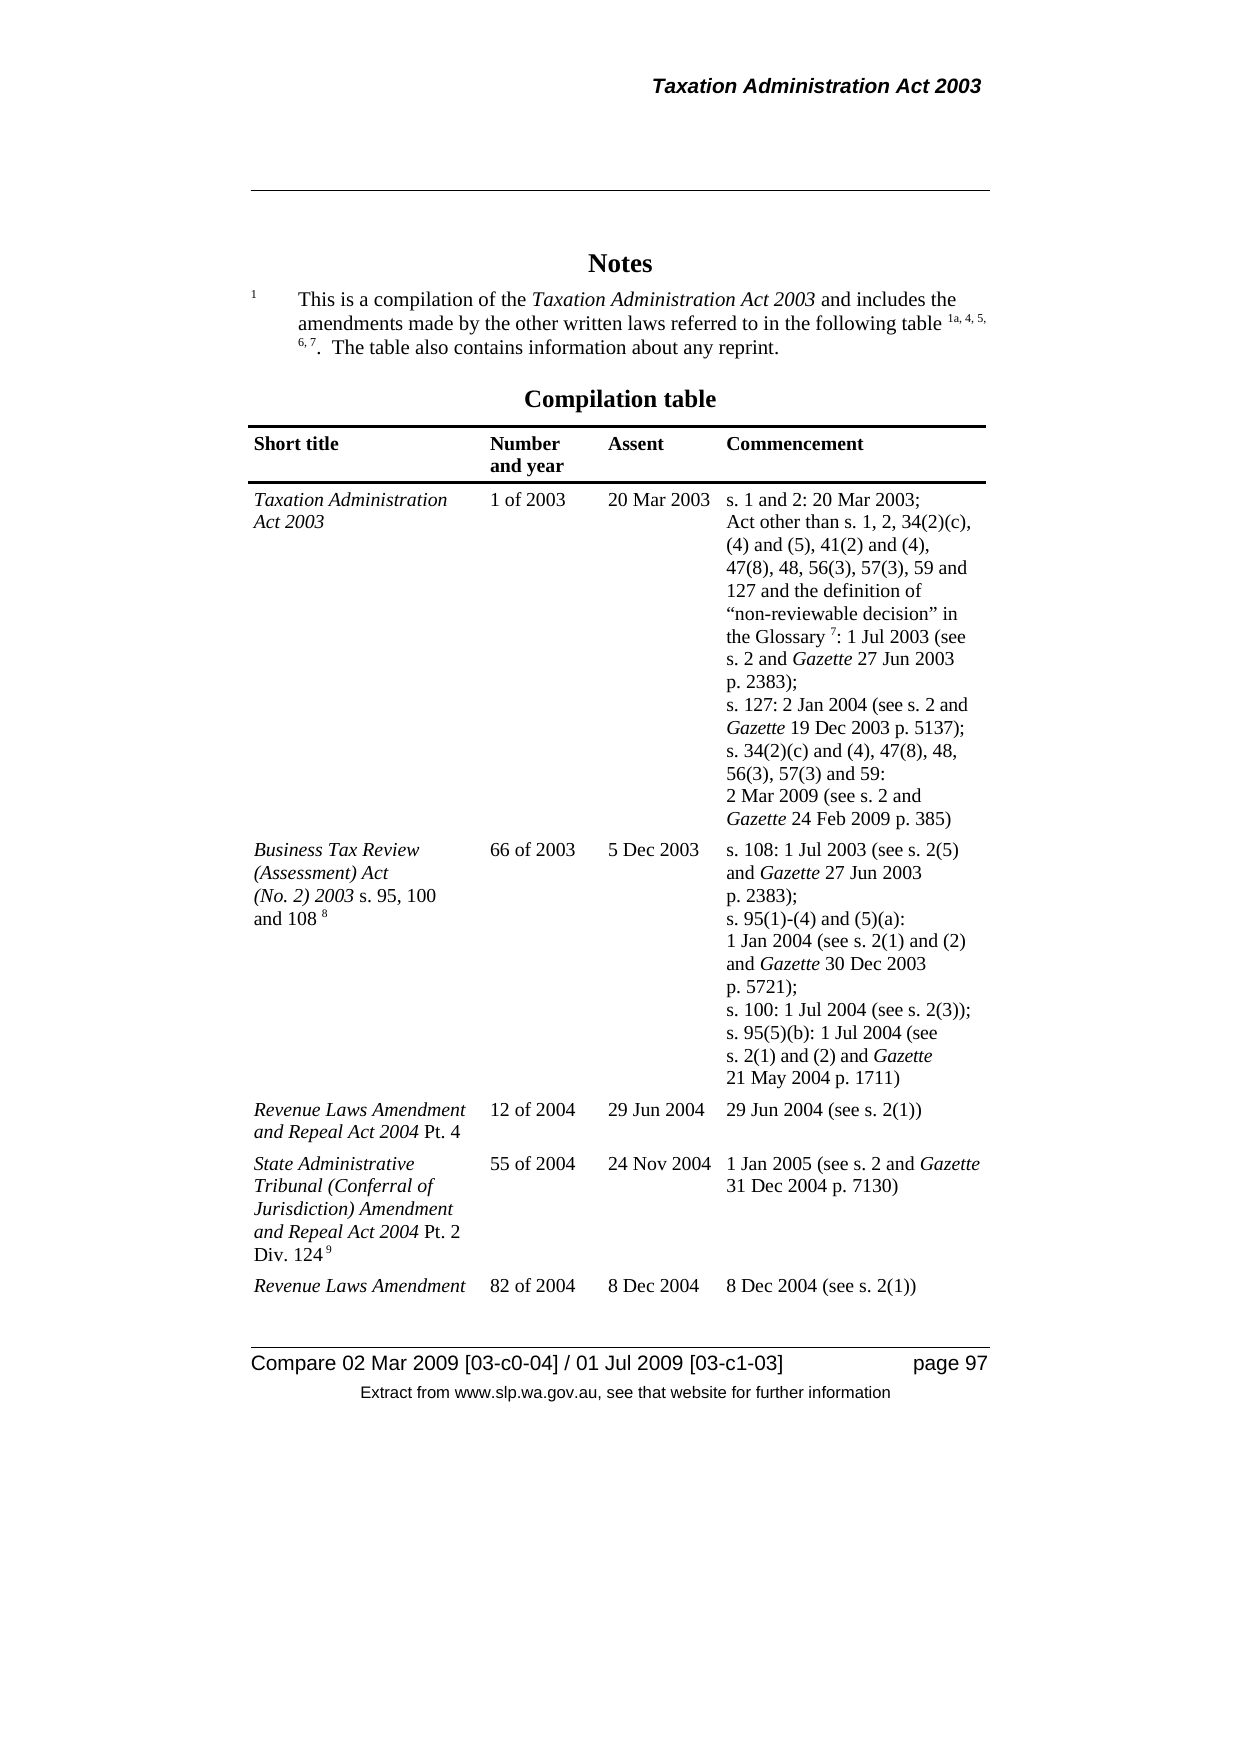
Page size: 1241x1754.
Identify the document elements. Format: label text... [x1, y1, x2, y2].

table_cell 66 of 2003 [484, 834, 602, 1093]
table_cell 1 Jan 2005 (see s. 2 and Gazette 31 Dec 2004 p. 7130) [720, 1147, 986, 1270]
table_cell 12 of 2004 [484, 1093, 602, 1147]
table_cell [248, 1270, 484, 1301]
table_cell 8 Dec 2004 (see s. 2(1)) [720, 1270, 986, 1301]
table_cell Taxation Administration Act 2003 [248, 484, 484, 834]
table_cell 82 of 2004 [484, 1270, 602, 1301]
table_cell 20 Mar 2003 [602, 484, 720, 834]
table_cell 8 Dec 2004 [602, 1270, 720, 1301]
subtitle Notes [251, 247, 990, 279]
text 1 This is a compilation of the Taxation Administration Act 2003 and includes the amendments made by the other written laws referred to in the following table 1a, 4, 5, 6, 7. The table also contains information about any reprint. [251, 287, 990, 359]
table_header Commencement [720, 428, 986, 481]
table_cell 55 of 2004 [484, 1147, 602, 1270]
table_header Number and year [484, 428, 602, 481]
table_header Assent [602, 428, 720, 481]
table_cell 29 Jun 2004 (see s. 2(1)) [720, 1093, 986, 1147]
table_cell State Administrative Tribunal (Conferral of Jurisdiction) Amendment and Repeal Act 2004 Pt. 2 Div. 124 9 [248, 1147, 484, 1270]
table_cell Business Tax Review (Assessment) Act (No. 2) 2003 s. 95, 100 and 108 8 [248, 834, 484, 1093]
table_cell 29 Jun 2004 [602, 1093, 720, 1147]
table_cell s. 1 and 2: 20 Mar 2003; Act other than s. 1, 2, 34(2)(c), (4) and (5), 41(2) and (4), 47(8), 48, 56(3), 57(3), 59 and 127 and the definition of “non-reviewable decision” in the Glossary 7: 1 Jul 2003 (see s. 2 and Gazette 27 Jun 2003 p. 2383); s. 127: 2 Jan 2004 (see s. 2 and Gazette 19 Dec 2003 p. 5137); s. 34(2)(c) and (4), 47(8), 48, 56(3), 57(3) and 59: 2 Mar 2009 (see s. 2 and Gazette 24 Feb 2009 p. 385) [720, 484, 986, 834]
table_cell 24 Nov 2004 [602, 1147, 720, 1270]
table_header Short title [248, 428, 484, 481]
table_cell s. 108: 1 Jul 2003 (see s. 2(5) and Gazette 27 Jun 2003 p. 2383); s. 95(1)-(4) and (5)(a): 1 Jan 2004 (see s. 2(1) and (2) and Gazette 30 Dec 2003 p. 5721); s. 100: 1 Jul 2004 (see s. 2(3)); s. 95(5)(b): 1 Jul 2004 (see s. 2(1) and (2) and Gazette 21 May 2004 p. 1711) [720, 834, 986, 1093]
subtitle Compilation table [251, 384, 990, 413]
table_cell 1 of 2003 [484, 484, 602, 834]
table_cell Revenue Laws Amendment and Repeal Act 2004 Pt. 4 [248, 1093, 484, 1147]
table_cell 5 Dec 2003 [602, 834, 720, 1093]
